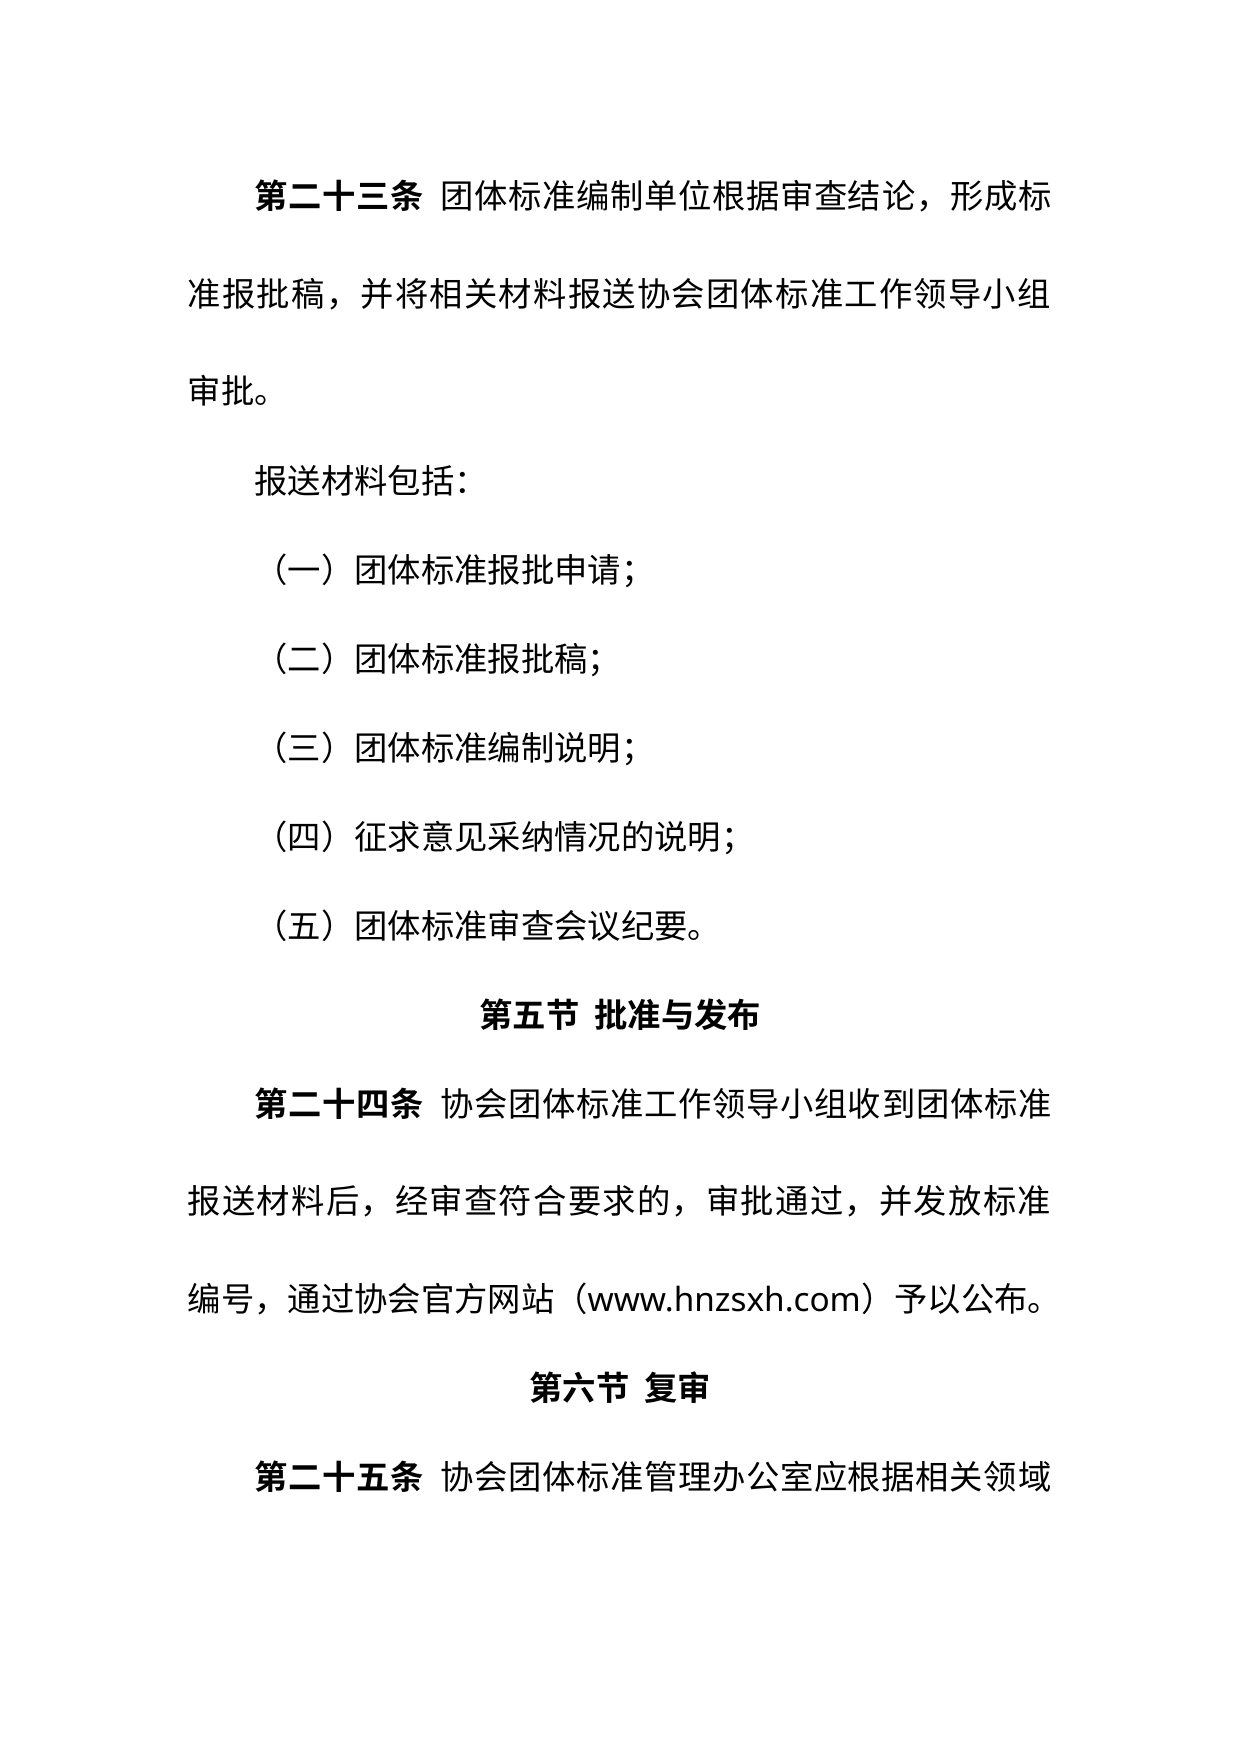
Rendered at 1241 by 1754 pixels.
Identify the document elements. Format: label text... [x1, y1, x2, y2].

text （三）团体标准编制说明； [187, 713, 1053, 778]
text （四）征求意见采纳情况的说明； [187, 802, 1053, 867]
text 第二十三条 团体标准编制单位根据审查结论，形成标准报批稿，并将相关材料报送协会团体标准工作领导小组审批。 [187, 162, 1053, 422]
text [187, 1443, 1053, 1508]
text 报送材料包括： [187, 446, 1053, 511]
text （五）团体标准审查会议纪要。 [187, 891, 1053, 956]
text 第六节 复审 [187, 1354, 1053, 1419]
text （二）团体标准报批稿； [187, 624, 1053, 689]
text （一）团体标准报批申请； [187, 535, 1053, 600]
text 第二十四条 协会团体标准工作领导小组收到团体标准报送材料后，经审查符合要求的，审批通过，并发放标准编号，通过协会官方网站（www.hnzsxh.com）予以公布。 [187, 1069, 1053, 1329]
text 第五节 批准与发布 [187, 980, 1053, 1045]
